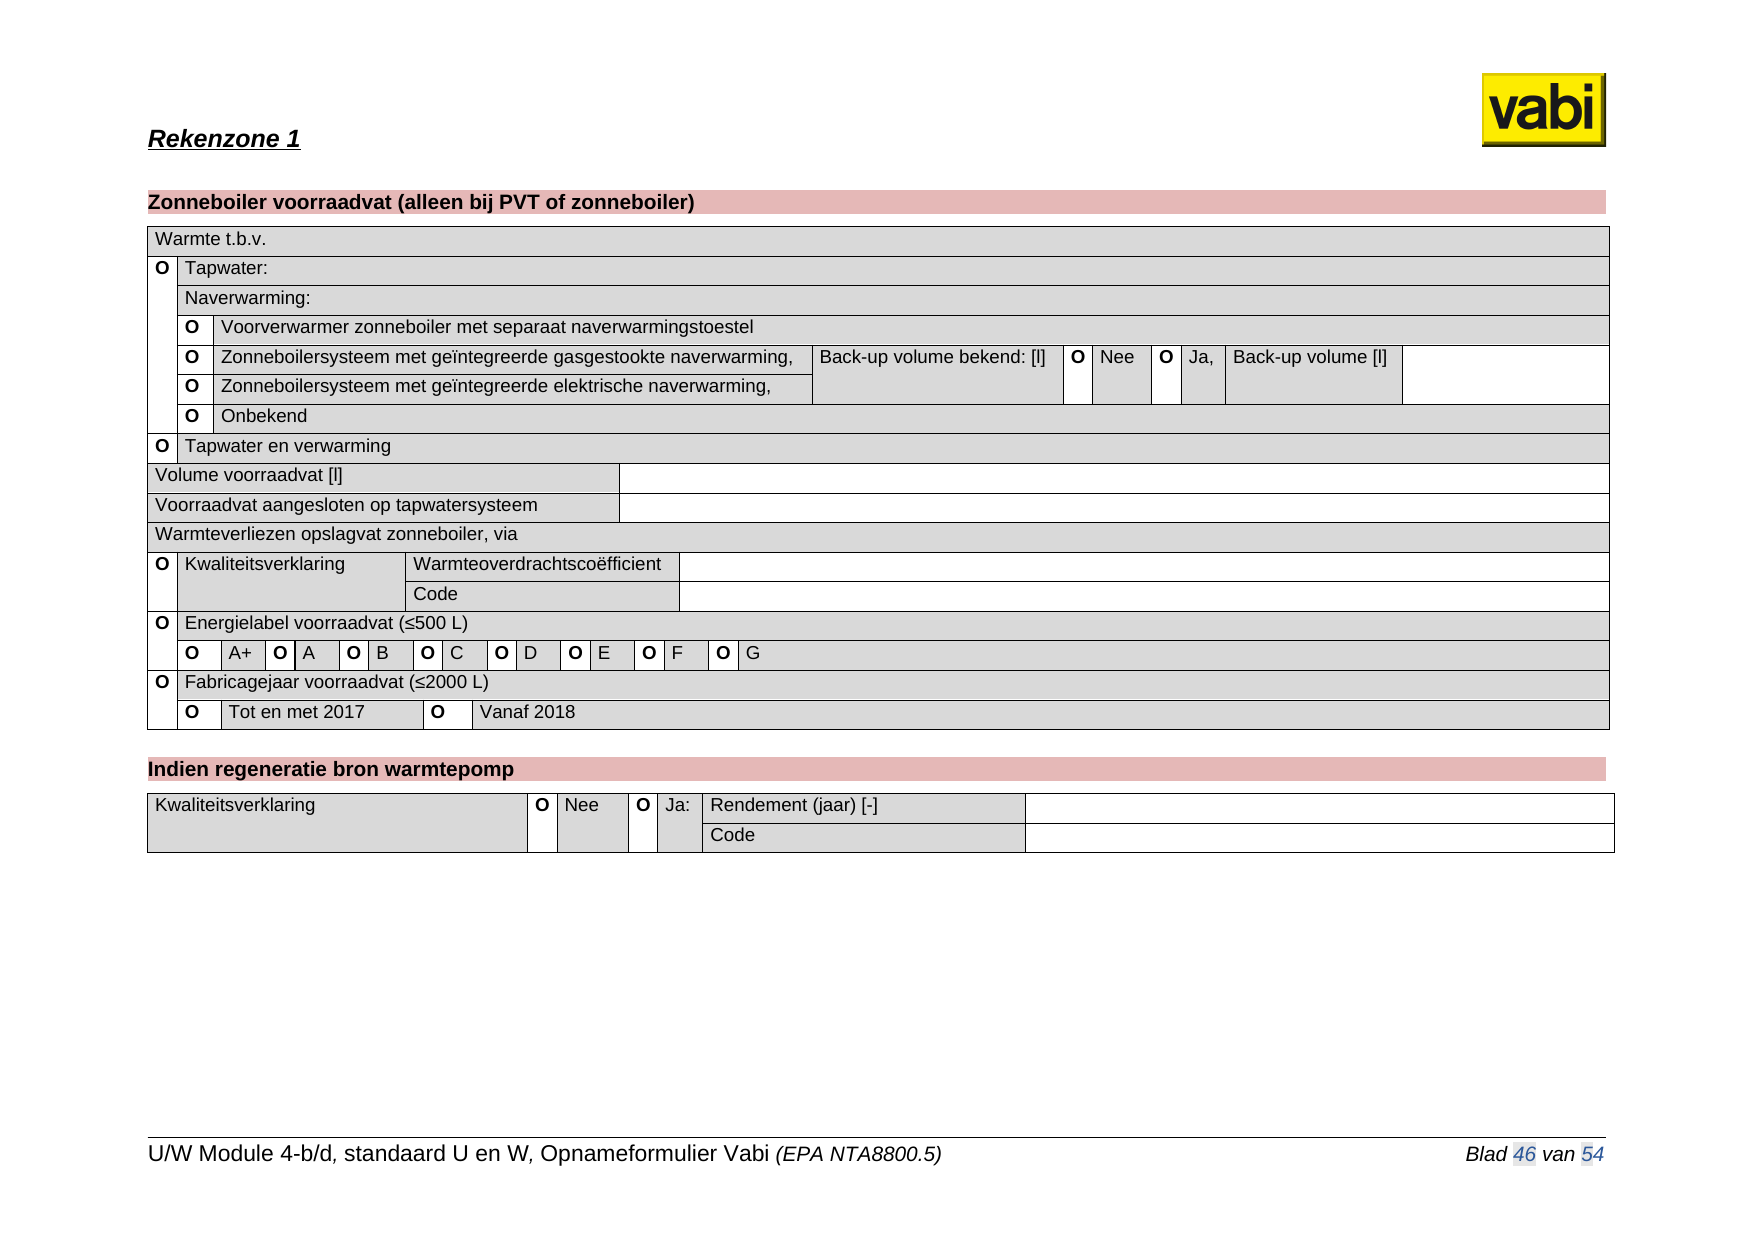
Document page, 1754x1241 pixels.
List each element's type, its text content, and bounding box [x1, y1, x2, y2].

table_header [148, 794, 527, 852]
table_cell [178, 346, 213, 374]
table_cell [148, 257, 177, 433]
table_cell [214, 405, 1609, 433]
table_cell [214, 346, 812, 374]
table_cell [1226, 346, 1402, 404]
subtitle Zonneboiler voorraadvat (alleen bij PVT of zonneboiler) [148, 190, 1606, 214]
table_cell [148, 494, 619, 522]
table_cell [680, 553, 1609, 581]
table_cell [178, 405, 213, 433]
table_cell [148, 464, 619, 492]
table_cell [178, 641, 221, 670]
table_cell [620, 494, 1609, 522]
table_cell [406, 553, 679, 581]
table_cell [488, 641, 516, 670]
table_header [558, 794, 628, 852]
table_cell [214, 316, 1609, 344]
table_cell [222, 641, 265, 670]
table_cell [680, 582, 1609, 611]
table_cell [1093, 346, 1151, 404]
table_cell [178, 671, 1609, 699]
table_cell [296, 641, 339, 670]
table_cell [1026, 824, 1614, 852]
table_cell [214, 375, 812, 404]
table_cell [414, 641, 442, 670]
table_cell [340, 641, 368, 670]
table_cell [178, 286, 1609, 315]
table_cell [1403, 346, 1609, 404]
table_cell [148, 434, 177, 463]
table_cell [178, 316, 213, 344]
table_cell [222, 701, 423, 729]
picture [1482, 73, 1607, 147]
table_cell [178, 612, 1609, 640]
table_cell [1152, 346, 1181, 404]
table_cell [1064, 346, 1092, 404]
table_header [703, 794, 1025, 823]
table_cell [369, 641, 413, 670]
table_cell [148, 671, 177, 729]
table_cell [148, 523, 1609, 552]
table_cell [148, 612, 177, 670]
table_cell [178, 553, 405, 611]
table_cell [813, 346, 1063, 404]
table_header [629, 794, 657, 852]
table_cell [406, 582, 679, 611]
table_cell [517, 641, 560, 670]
subtitle Indien regeneratie bron warmtepomp [148, 757, 1606, 781]
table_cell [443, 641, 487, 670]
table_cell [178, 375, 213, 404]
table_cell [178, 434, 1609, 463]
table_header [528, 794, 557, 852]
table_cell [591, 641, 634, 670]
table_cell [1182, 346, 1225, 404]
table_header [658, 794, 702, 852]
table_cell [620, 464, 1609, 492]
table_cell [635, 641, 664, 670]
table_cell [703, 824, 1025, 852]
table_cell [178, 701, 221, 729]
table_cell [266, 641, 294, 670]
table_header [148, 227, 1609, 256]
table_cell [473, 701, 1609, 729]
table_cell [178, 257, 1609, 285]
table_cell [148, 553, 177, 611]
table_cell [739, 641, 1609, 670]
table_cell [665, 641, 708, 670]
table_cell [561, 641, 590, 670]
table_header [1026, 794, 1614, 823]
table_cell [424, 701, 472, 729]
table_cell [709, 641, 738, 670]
